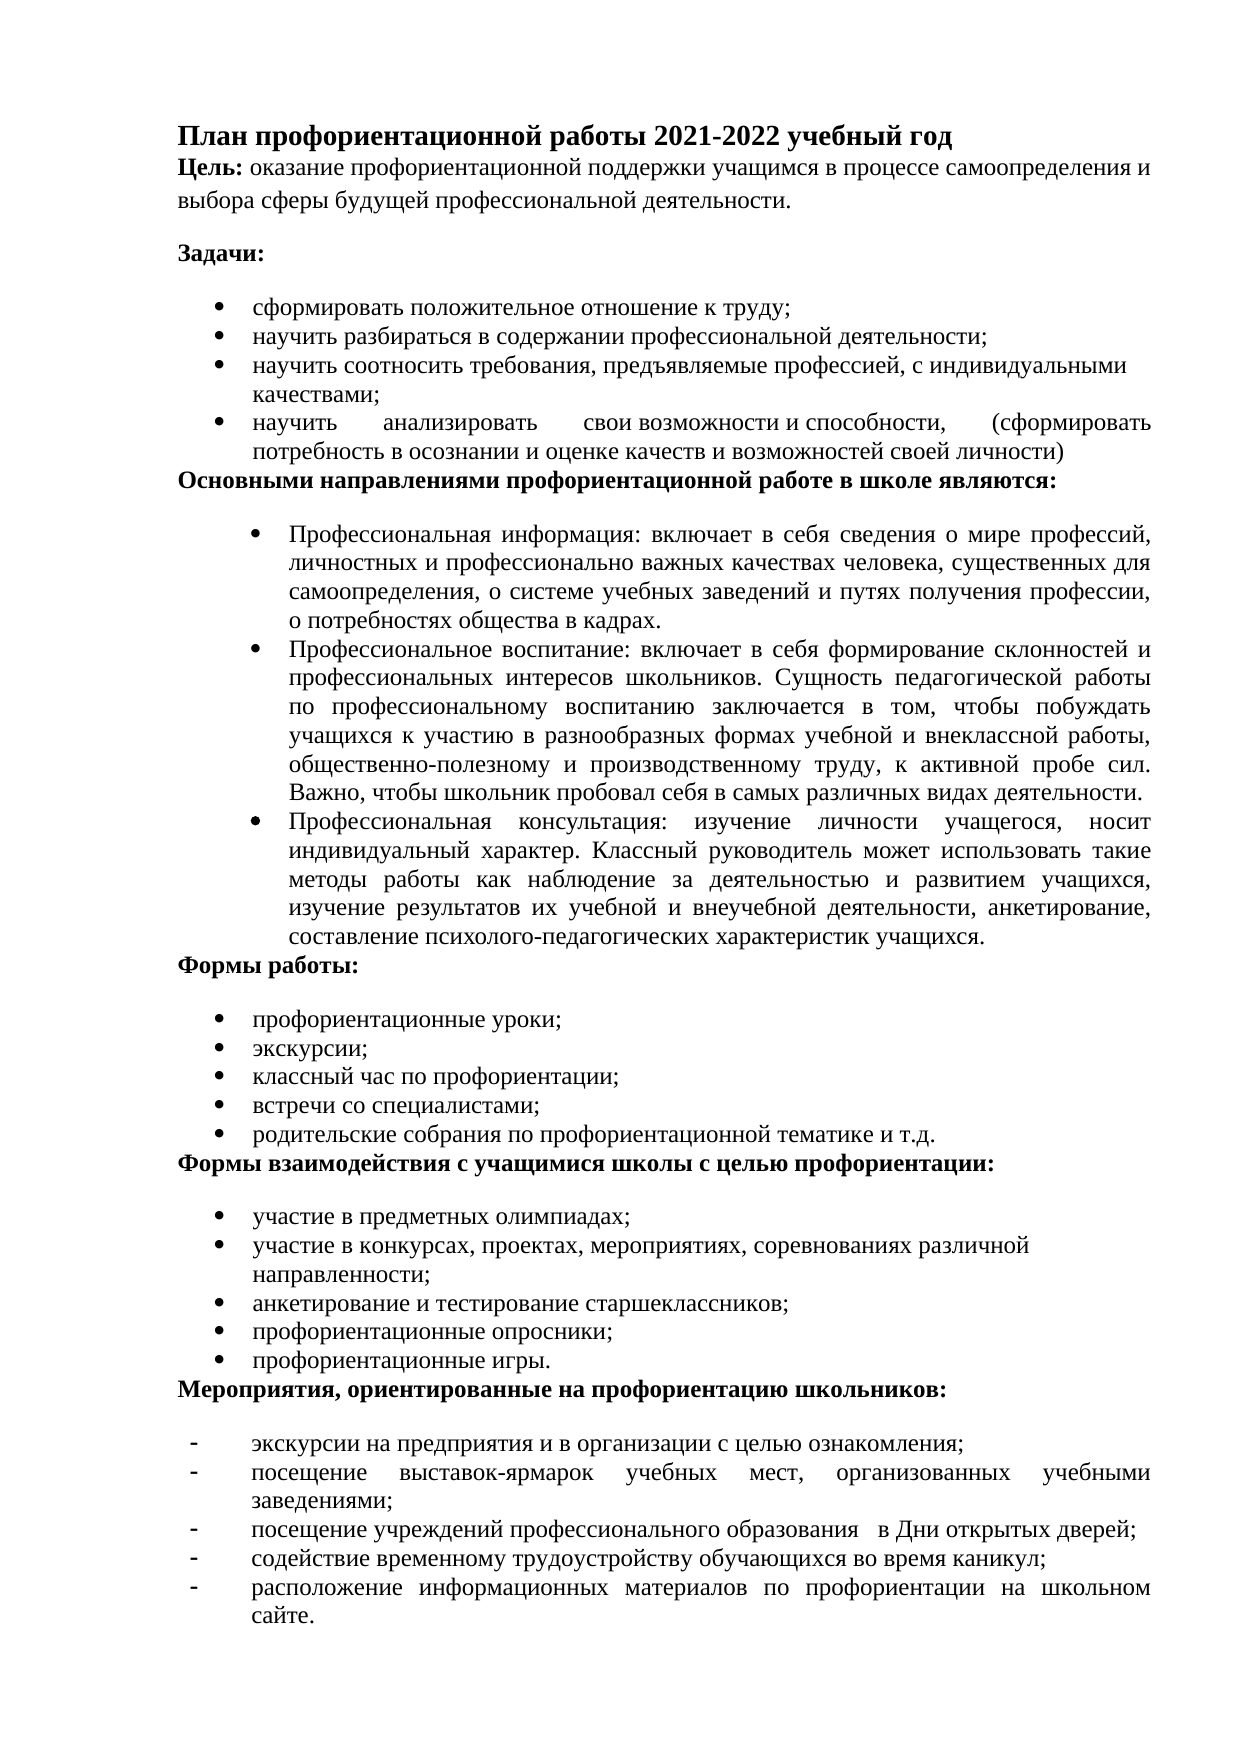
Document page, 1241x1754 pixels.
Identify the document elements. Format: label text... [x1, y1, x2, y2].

list научить анализировать свои возможности и способности, (сформировать потребность в осознании и оценке качеств и возможностей своей личности) [215, 407, 1152, 465]
list Профессиональная информация: включает в себя сведения о мире профессий, личностных и профессионально важных качествах человека, существенных для самоопределения, о системе учебных заведений и путях получения профессии, о потребностях общества в кадрах. [251, 519, 1152, 634]
list профориентационные уроки; [215, 1004, 1152, 1033]
text Цель: оказание профориентационной поддержки учащимся в процессе самоопределения и выбора сферы будущей профессиональной деятельности. [177, 152, 1152, 213]
list родительские собрания по профориентационной тематике и т.д. [215, 1119, 1152, 1148]
list расположение информационных материалов по профориентации на школьном сайте. [189, 1572, 1152, 1629]
text Основными направлениями профориентационной работе в школе являются: [177, 465, 1152, 494]
list экскурсии; [215, 1033, 1152, 1061]
list участие в конкурсах, проектах, мероприятиях, соревнованиях различной направленности; [215, 1230, 1152, 1288]
text Формы взаимодействия с учащимися школы с целью профориентации: [177, 1148, 1152, 1176]
list профориентационные опросники; [215, 1316, 1152, 1345]
list посещение учреждений профессионального образования в Дни открытых дверей; [189, 1514, 1152, 1543]
list экскурсии на предприятия и в организации с целью ознакомления; [189, 1428, 1152, 1457]
list содействие временному трудоустройству обучающихся во время каникул; [189, 1543, 1152, 1572]
list сформировать положительное отношение к труду; [215, 292, 1152, 321]
list научить разбираться в содержании профессиональной деятельности; [215, 321, 1152, 350]
list участие в предметных олимпиадах; [215, 1201, 1152, 1230]
text Задачи: [177, 238, 1152, 267]
list научить соотносить требования, предъявляемые профессией, с индивидуальными качествами; [215, 350, 1152, 407]
list Профессиональное воспитание: включает в себя формирование склонностей и профессиональных интересов школьников. Сущность педагогической работы по профессиональному воспитанию заключается в том, чтобы побуждать учащихся к участию в разнообразных формах учебной и внеклассной работы, общественно-полезному и производственному труду, к активной пробе сил. Важно, чтобы школьник пробовал себя в самых различных видах деятельности. [251, 634, 1152, 806]
list посещение выставок-ярмарок учебных мест, организованных учебными заведениями; [189, 1457, 1152, 1514]
text Мероприятия, ориентированные на профориентацию школьников: [177, 1374, 1152, 1403]
list встречи со специалистами; [215, 1090, 1152, 1119]
list Профессиональная консультация: изучение личности учащегося, носит индивидуальный характер. Классный руководитель может использовать такие методы работы как наблюдение за деятельностью и развитием учащихся, изучение результатов их учебной и внеучебной деятельности, анкетирование, составление психолого-педагогических характеристик учащихся. [251, 806, 1152, 950]
text План профориентационной работы 2021-2022 учебный год [177, 118, 1152, 152]
list профориентационные игры. [215, 1345, 1152, 1374]
list анкетирование и тестирование старшеклассников; [215, 1288, 1152, 1316]
list классный час по профориентации; [215, 1061, 1152, 1090]
text Формы работы: [177, 950, 1152, 979]
